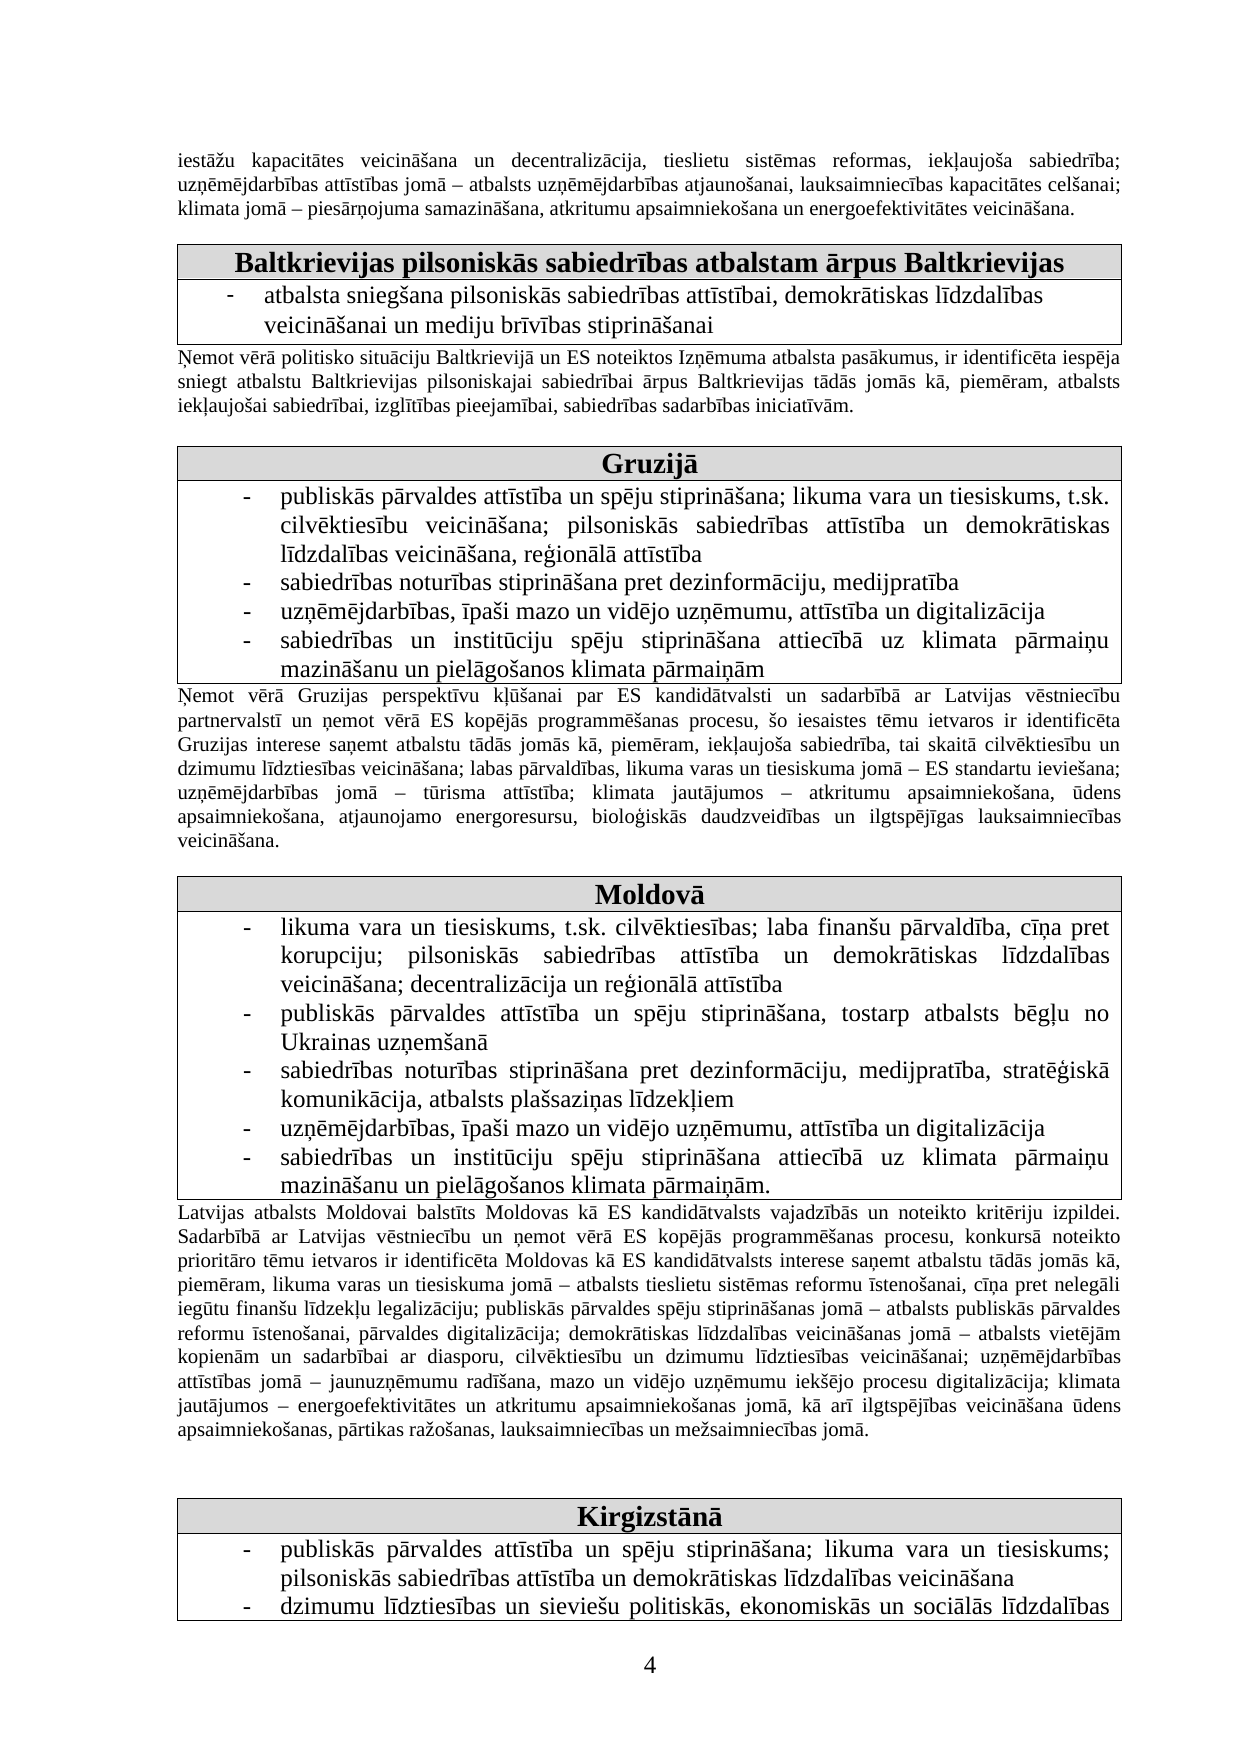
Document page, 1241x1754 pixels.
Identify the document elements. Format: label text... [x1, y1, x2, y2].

table_header Moldovā [178, 877, 1121, 911]
text Ņemot vērā Gruzijas perspektīvu kļūšanai par ES kandidātvalsti un sadarbībā ar Latvijas vēstniecību partnervalstī un ņemot vērā ES kopējās programmēšanas procesu, šo iesaistes tēmu ietvaros ir identificēta Gruzijas interese saņemt atbalstu tādās jomās kā, piemēram, iekļaujoša sabiedrība, tai skaitā cilvēktiesību un dzimumu līdztiesības veicināšana; labas pārvaldības, likuma varas un tiesiskuma jomā – ES standartu ieviešana; uzņēmējdarbības jomā – tūrisma attīstība; klimata jautājumos – atkritumu apsaimniekošana, ūdens apsaimniekošana, atjaunojamo energoresursu, bioloģiskās daudzveidības un ilgtspējīgas lauksaimniecības veicināšana. [177, 684, 1122, 852]
text Ņemot vērā politisko situāciju Baltkrievijā un ES noteiktos Izņēmuma atbalsta pasākumus, ir identificēta iespēja sniegt atbalstu Baltkrievijas pilsoniskajai sabiedrībai ārpus Baltkrievijas tādās jomās kā, piemēram, atbalsts iekļaujošai sabiedrībai, izglītības pieejamībai, sabiedrības sadarbības iniciatīvām. [177, 345, 1122, 417]
table_header Baltkrievijas pilsoniskās sabiedrības atbalstam ārpus Baltkrievijas [178, 245, 1121, 278]
table_header Kirgizstānā [178, 1499, 1121, 1533]
table_cell publiskās pārvaldes attīstība un spēju stiprināšana; likuma vara un tiesiskums, t.sk. cilvēktiesību veicināšana; pilsoniskās sabiedrības attīstība un demokrātiskas līdzdalības veicināšana, reģionālā attīstība sabiedrības noturības stiprināšana pret dezinformāciju, medijpratība uzņēmējdarbības, īpaši mazo un vidējo uzņēmumu, attīstība un digitalizācija sabiedrības un institūciju spēju stiprināšana attiecībā uz klimata pārmaiņu mazināšanu un pielāgošanos klimata pārmaiņām [178, 481, 1121, 682]
table_cell likuma vara un tiesiskums, t.sk. cilvēktiesības; laba finanšu pārvaldība, cīņa pret korupciju; pilsoniskās sabiedrības attīstība un demokrātiskas līdzdalības veicināšana; decentralizācija un reģionālā attīstība publiskās pārvaldes attīstība un spēju stiprināšana, tostarp atbalsts bēgļu no Ukrainas uzņemšanā sabiedrības noturības stiprināšana pret dezinformāciju, medijpratība, stratēģiskā komunikācija, atbalsts plašsaziņas līdzekļiem uzņēmējdarbības, īpaši mazo un vidējo uzņēmumu, attīstība un digitalizācija sabiedrības un institūciju spēju stiprināšana attiecībā uz klimata pārmaiņu mazināšanu un pielāgošanos klimata pārmaiņām. [178, 912, 1121, 1199]
table_cell atbalsta sniegšana pilsoniskās sabiedrības attīstībai, demokrātiskas līdzdalības veicināšanai un mediju brīvības stiprināšanai [178, 280, 1121, 343]
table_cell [178, 1534, 1121, 1620]
table_header Gruzijā [178, 447, 1121, 480]
text Latvijas atbalsts Moldovai balstīts Moldovas kā ES kandidātvalsts vajadzībās un noteikto kritēriju izpildei. Sadarbībā ar Latvijas vēstniecību un ņemot vērā ES kopējās programmēšanas procesu, konkursā noteikto prioritāro tēmu ietvaros ir identificēta Moldovas kā ES kandidātvalsts interese saņemt atbalstu tādās jomās kā, piemēram, likuma varas un tiesiskuma jomā – atbalsts tieslietu sistēmas reformu īstenošanai, cīņa pret nelegāli iegūtu finanšu līdzekļu legalizāciju; publiskās pārvaldes spēju stiprināšanas jomā – atbalsts publiskās pārvaldes reformu īstenošanai, pārvaldes digitalizācija; demokrātiskas līdzdalības veicināšanas jomā – atbalsts vietējām kopienām un sadarbībai ar diasporu, cilvēktiesību un dzimumu līdztiesības veicināšanai; uzņēmējdarbības attīstības jomā – jaunuzņēmumu radīšana, mazo un vidējo uzņēmumu iekšējo procesu digitalizācija; klimata jautājumos – energoefektivitātes un atkritumu apsaimniekošanas jomā, kā arī ilgtspējības veicināšana ūdens apsaimniekošanas, pārtikas ražošanas, lauksaimniecības un mežsaimniecības jomā. [177, 1200, 1122, 1441]
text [177, 148, 1122, 220]
